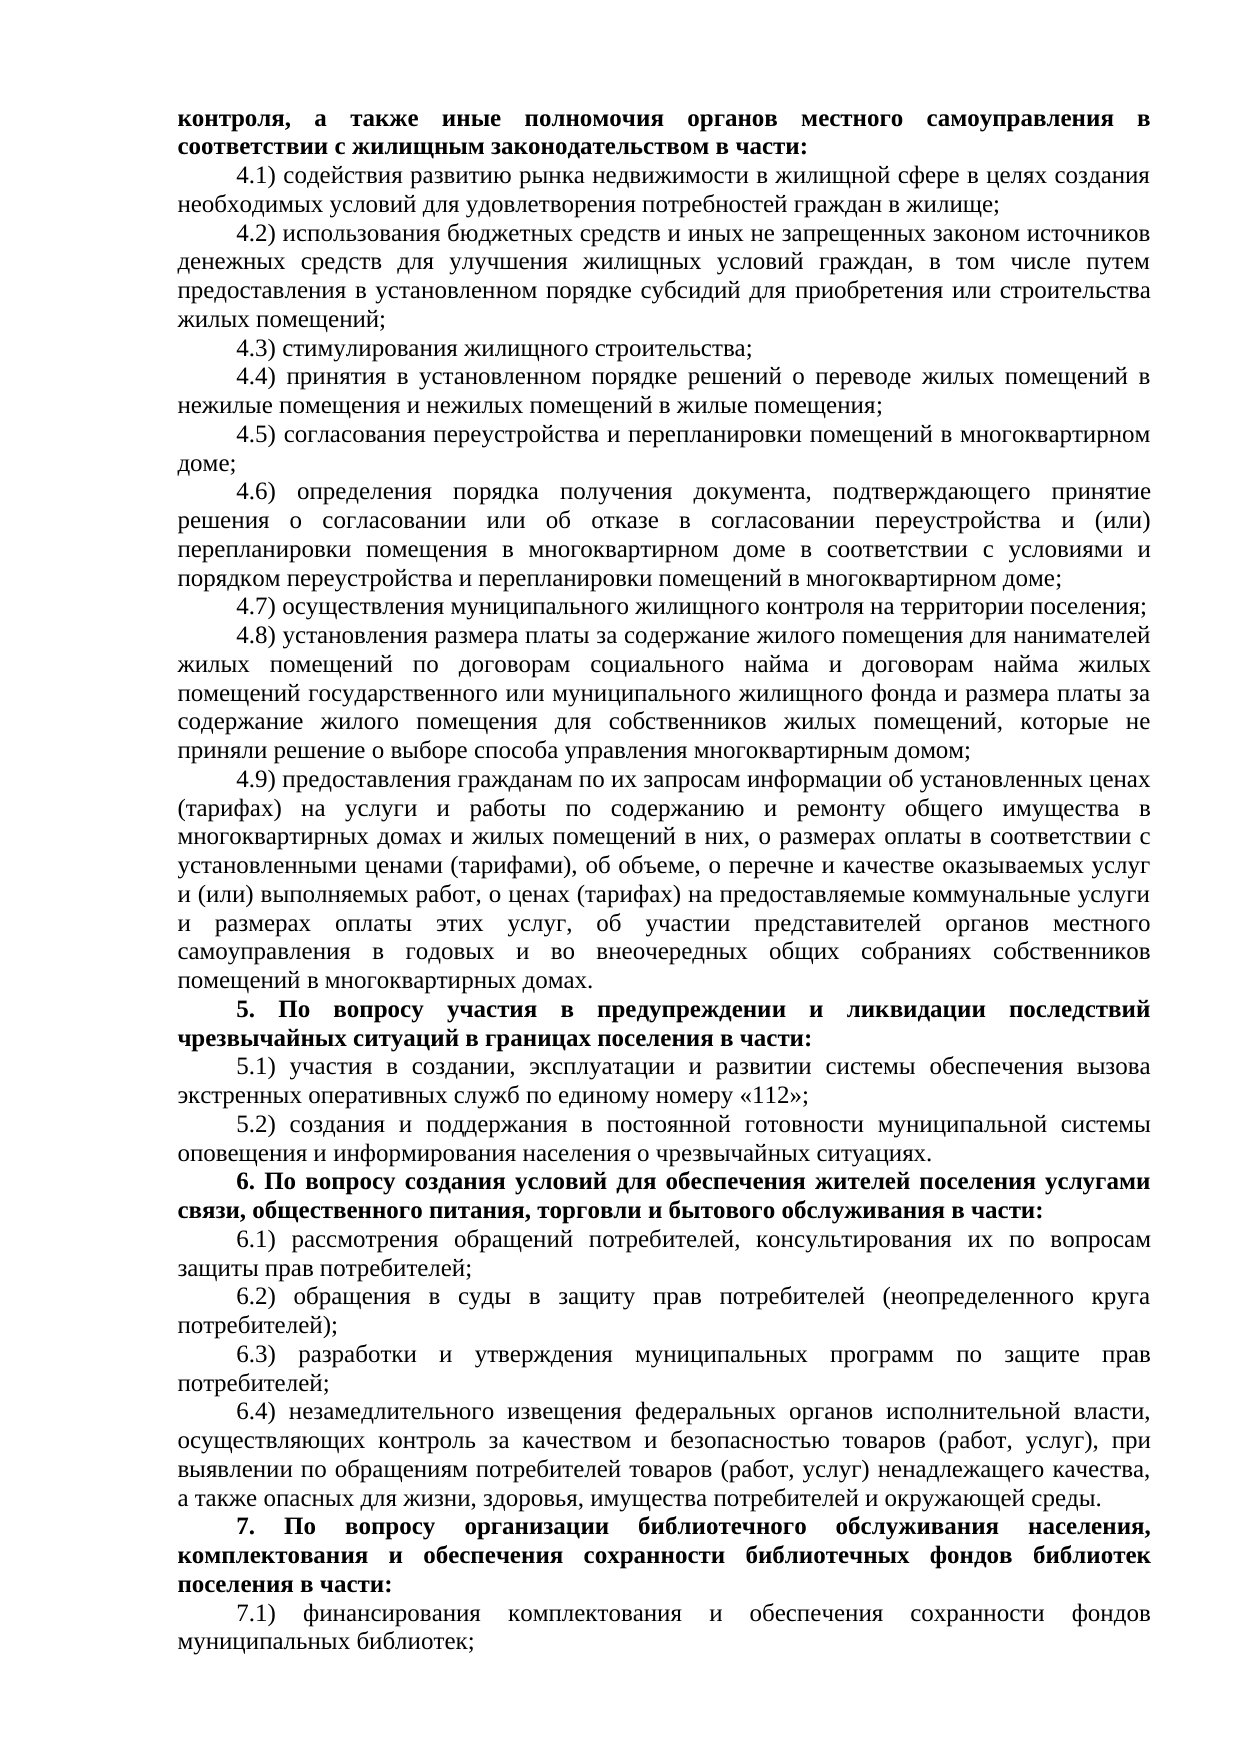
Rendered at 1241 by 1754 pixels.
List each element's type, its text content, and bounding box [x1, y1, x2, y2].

text 4.4) принятия в установленном порядке решений о переводе жилых помещений в нежилые помещения и нежилых помещений в жилые помещения; [177, 361, 1152, 419]
text 6.1) рассмотрения обращений потребителей, консультирования их по вопросам защиты прав потребителей; [177, 1224, 1152, 1281]
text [177, 103, 1152, 160]
text 5.1) участия в создании, эксплуатации и развитии системы обеспечения вызова экстренных оперативных служб по единому номеру «112»; [177, 1051, 1152, 1109]
text 6.3) разработки и утверждения муниципальных программ по защите прав потребителей; [177, 1339, 1152, 1396]
text 6.2) обращения в суды в защиту прав потребителей (неопределенного круга потребителей); [177, 1281, 1152, 1339]
text 4.1) содействия развитию рынка недвижимости в жилищной сфере в целях создания необходимых условий для удовлетворения потребностей граждан в жилище; [177, 160, 1152, 218]
text 5.2) создания и поддержания в постоянной готовности муниципальной системы оповещения и информирования населения о чрезвычайных ситуациях. [177, 1109, 1152, 1166]
text 7. По вопросу организации библиотечного обслуживания населения, комплектования и обеспечения сохранности библиотечных фондов библиотек поселения в части: [177, 1511, 1152, 1598]
text 4.9) предоставления гражданам по их запросам информации об установленных ценах (тарифах) на услуги и работы по содержанию и ремонту общего имущества в многоквартирных домах и жилых помещений в них, о размерах оплаты в соответствии с установленными ценами (тарифами), об объеме, о перечне и качестве оказываемых услуг и (или) выполняемых работ, о ценах (тарифах) на предоставляемые коммунальные услуги и размерах оплаты этих услуг, об участии представителей органов местного самоуправления в годовых и во внеочередных общих собраниях собственников помещений в многоквартирных домах. [177, 764, 1152, 994]
text 4.6) определения порядка получения документа, подтверждающего принятие решения о согласовании или об отказе в согласовании переустройства и (или) перепланировки помещения в многоквартирном доме в соответствии с условиями и порядком переустройства и перепланировки помещений в многоквартирном доме; [177, 476, 1152, 591]
text 6. По вопросу создания условий для обеспечения жителей поселения услугами связи, общественного питания, торговли и бытового обслуживания в части: [177, 1166, 1152, 1224]
text 4.5) согласования переустройства и перепланировки помещений в многоквартирном доме; [177, 419, 1152, 476]
text 4.7) осуществления муниципального жилищного контроля на территории поселения; [177, 591, 1152, 620]
text 7.1) финансирования комплектования и обеспечения сохранности фондов муниципальных библиотек; [177, 1598, 1152, 1655]
text 5. По вопросу участия в предупреждении и ликвидации последствий чрезвычайных ситуаций в границах поселения в части: [177, 994, 1152, 1051]
text 4.3) стимулирования жилищного строительства; [177, 333, 1152, 361]
text 4.8) установления размера платы за содержание жилого помещения для нанимателей жилых помещений по договорам социального найма и договорам найма жилых помещений государственного или муниципального жилищного фонда и размера платы за содержание жилого помещения для собственников жилых помещений, которые не приняли решение о выборе способа управления многоквартирным домом; [177, 620, 1152, 764]
text 6.4) незамедлительного извещения федеральных органов исполнительной власти, осуществляющих контроль за качеством и безопасностью товаров (работ, услуг), при выявлении по обращениям потребителей товаров (работ, услуг) ненадлежащего качества, а также опасных для жизни, здоровья, имущества потребителей и окружающей среды. [177, 1396, 1152, 1511]
text 4.2) использования бюджетных средств и иных не запрещенных законом источников денежных средств для улучшения жилищных условий граждан, в том числе путем предоставления в установленном порядке субсидий для приобретения или строительства жилых помещений; [177, 218, 1152, 333]
